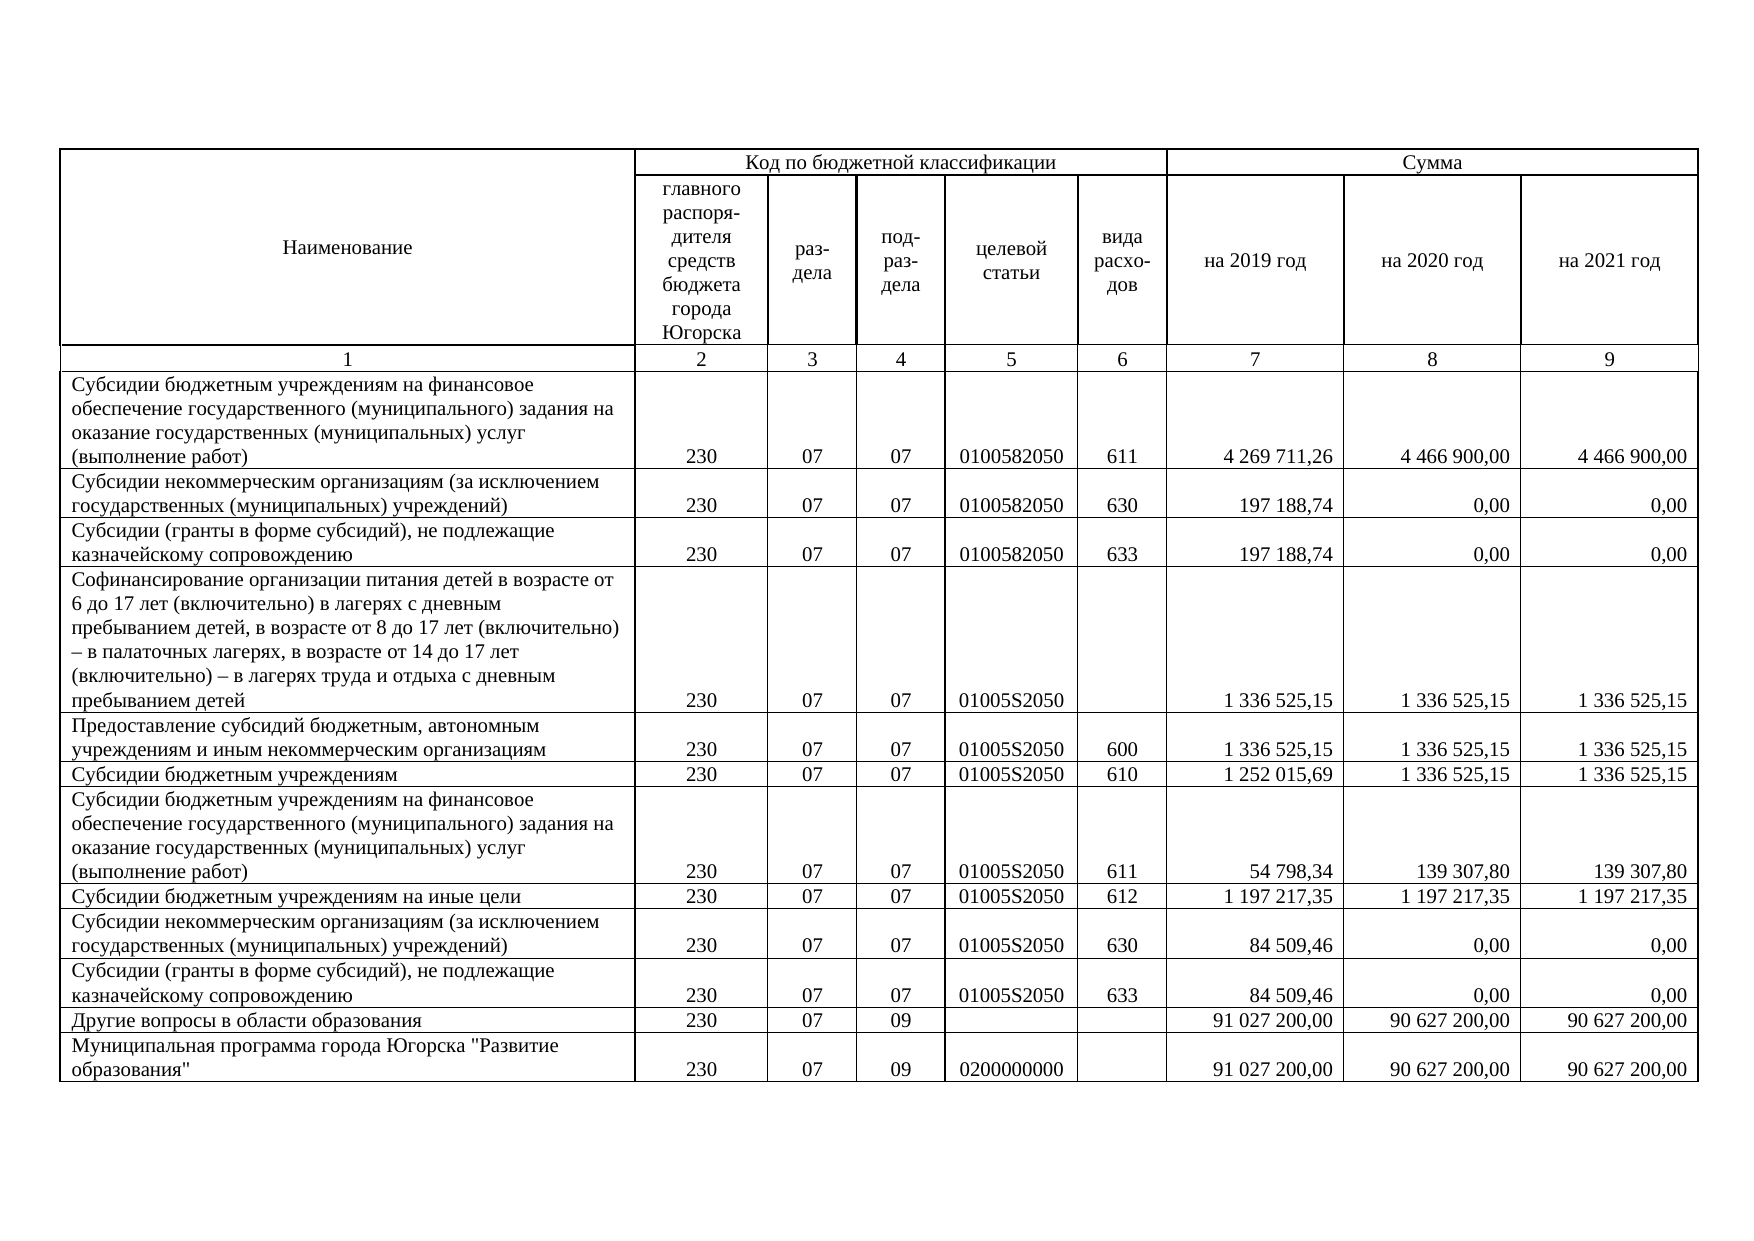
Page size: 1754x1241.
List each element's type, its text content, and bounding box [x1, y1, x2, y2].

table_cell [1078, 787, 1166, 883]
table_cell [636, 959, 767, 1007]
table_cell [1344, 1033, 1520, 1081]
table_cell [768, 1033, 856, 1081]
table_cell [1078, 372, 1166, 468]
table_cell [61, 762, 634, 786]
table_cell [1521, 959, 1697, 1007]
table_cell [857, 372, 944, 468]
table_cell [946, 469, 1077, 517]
table_cell вида расхо-дов [1079, 176, 1166, 344]
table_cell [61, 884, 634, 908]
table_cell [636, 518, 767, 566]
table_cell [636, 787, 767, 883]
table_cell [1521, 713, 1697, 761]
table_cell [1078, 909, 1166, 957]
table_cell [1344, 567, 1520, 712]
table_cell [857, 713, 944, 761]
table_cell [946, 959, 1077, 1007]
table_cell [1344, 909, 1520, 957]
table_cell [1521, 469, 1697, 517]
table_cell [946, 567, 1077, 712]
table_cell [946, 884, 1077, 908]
table_header Код по бюджетной классификации [636, 150, 1166, 174]
table_header Наименование [61, 150, 634, 344]
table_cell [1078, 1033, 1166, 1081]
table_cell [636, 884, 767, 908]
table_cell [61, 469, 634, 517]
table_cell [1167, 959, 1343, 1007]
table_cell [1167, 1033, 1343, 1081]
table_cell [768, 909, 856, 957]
table_cell на 2019 год [1168, 176, 1343, 344]
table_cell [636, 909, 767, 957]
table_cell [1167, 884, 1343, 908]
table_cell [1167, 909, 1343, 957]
table_cell 8 [1344, 345, 1520, 371]
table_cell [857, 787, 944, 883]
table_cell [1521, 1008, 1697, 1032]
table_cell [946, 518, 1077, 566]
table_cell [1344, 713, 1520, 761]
table_cell под-раз-дела [858, 176, 944, 344]
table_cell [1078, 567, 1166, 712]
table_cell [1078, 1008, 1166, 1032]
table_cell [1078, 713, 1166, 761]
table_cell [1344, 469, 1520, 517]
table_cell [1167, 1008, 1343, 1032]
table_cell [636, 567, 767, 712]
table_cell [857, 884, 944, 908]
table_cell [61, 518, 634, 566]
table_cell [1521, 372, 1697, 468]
table_cell 6 [1078, 345, 1166, 371]
table_cell 7 [1167, 345, 1343, 371]
table_cell раз-дела [769, 176, 855, 344]
table_cell главного распоря-дителя средств бюджета города Югорска [636, 176, 767, 344]
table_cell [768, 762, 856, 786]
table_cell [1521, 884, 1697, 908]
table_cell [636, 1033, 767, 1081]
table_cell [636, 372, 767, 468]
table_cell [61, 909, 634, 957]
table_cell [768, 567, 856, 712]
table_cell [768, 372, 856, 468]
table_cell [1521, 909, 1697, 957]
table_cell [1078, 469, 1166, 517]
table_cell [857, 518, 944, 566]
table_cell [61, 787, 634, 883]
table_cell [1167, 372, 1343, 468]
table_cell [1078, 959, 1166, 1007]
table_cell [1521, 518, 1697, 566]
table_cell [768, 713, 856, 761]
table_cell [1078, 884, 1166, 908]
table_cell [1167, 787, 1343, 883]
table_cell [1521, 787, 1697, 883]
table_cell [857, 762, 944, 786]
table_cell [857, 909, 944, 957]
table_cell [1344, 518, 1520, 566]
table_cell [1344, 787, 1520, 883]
table_cell на 2020 год [1345, 176, 1520, 344]
table_cell 3 [768, 345, 856, 371]
table_cell 2 [636, 345, 767, 371]
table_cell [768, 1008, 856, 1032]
table_header Сумма [1168, 150, 1697, 174]
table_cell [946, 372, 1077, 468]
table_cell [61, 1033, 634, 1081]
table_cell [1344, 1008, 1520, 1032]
table_cell 4 [857, 345, 944, 371]
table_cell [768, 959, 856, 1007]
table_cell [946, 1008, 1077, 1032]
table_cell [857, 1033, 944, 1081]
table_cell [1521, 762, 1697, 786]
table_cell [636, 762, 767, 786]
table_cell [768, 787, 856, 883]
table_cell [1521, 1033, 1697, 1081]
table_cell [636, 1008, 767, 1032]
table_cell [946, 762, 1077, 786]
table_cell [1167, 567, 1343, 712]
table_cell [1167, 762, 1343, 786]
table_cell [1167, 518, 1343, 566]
table_cell 9 [1521, 345, 1698, 371]
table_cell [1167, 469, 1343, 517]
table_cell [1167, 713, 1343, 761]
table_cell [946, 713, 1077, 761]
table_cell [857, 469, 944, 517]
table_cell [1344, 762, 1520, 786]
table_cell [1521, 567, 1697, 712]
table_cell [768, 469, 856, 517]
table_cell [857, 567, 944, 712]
table_cell целевой статьи [946, 176, 1077, 344]
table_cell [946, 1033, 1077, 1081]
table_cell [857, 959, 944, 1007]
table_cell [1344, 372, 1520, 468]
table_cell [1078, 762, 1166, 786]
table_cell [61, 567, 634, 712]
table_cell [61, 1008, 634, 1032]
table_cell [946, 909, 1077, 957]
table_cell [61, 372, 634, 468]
table_cell 1 [61, 345, 634, 371]
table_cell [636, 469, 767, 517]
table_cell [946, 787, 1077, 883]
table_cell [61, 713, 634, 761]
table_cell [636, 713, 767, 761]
table_cell на 2021 год [1522, 176, 1697, 344]
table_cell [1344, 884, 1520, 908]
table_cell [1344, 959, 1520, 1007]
table_cell 5 [946, 345, 1077, 371]
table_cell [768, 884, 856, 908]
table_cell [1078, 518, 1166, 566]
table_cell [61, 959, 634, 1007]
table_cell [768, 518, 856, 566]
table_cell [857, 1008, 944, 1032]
